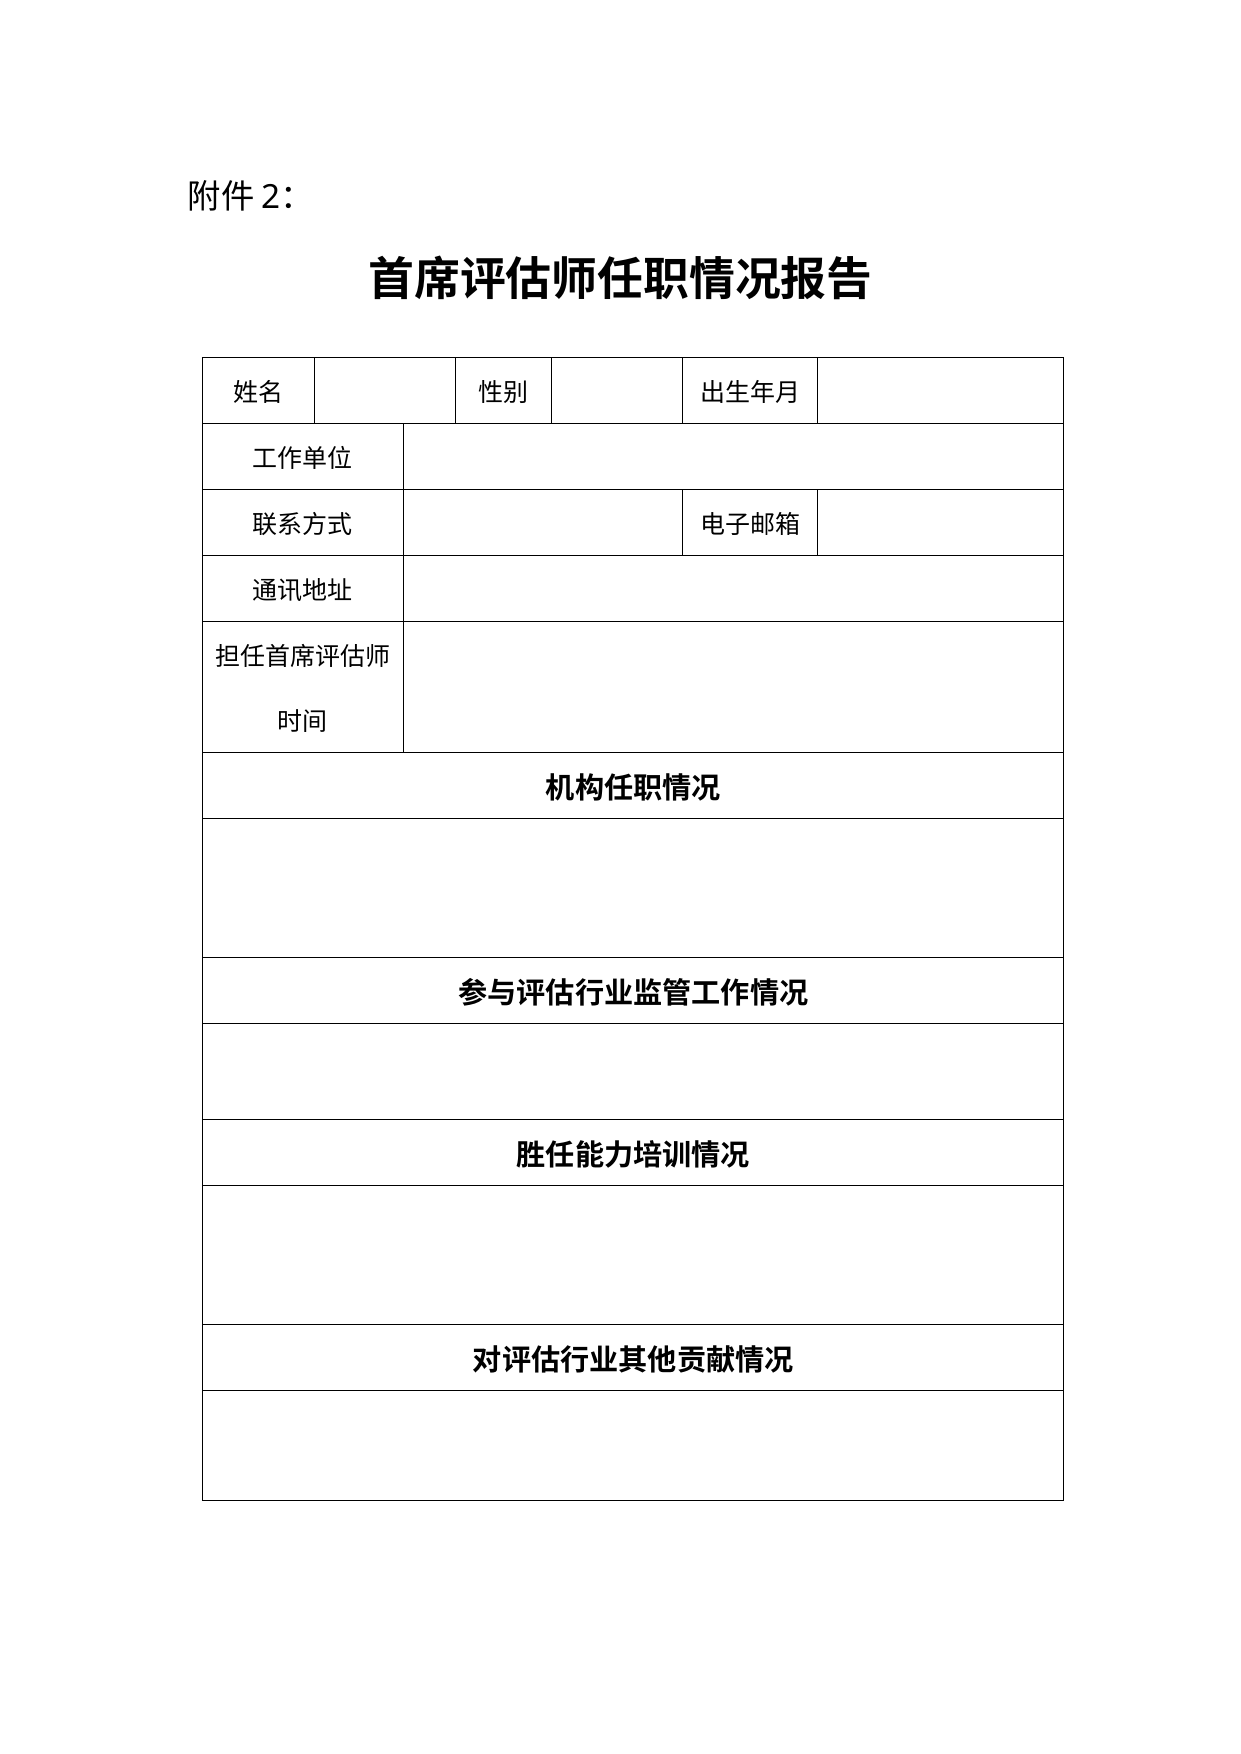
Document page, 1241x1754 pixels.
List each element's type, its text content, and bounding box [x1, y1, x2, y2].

table_cell 对评估行业其他贡献情况 [203, 1325, 1063, 1390]
table_cell 通讯地址 [203, 556, 403, 621]
table_cell [203, 819, 1063, 957]
table_header [552, 358, 682, 423]
table_cell 担任首席评估师时间 [203, 622, 403, 752]
text 附件2： [187, 162, 1053, 227]
table_cell [818, 490, 1063, 555]
table_header 姓名 [203, 358, 314, 423]
table_header [818, 358, 1063, 423]
table_header 性别 [456, 358, 551, 423]
text 首席评估师任职情况报告 [187, 227, 1053, 324]
table_cell 联系方式 [203, 490, 403, 555]
table_cell [404, 622, 1063, 752]
table_cell 参与评估行业监管工作情况 [203, 958, 1063, 1023]
table_cell 胜任能力培训情况 [203, 1120, 1063, 1185]
table_cell [404, 490, 682, 555]
table_cell [203, 1186, 1063, 1324]
table_cell [203, 1391, 1063, 1500]
table_cell 工作单位 [203, 424, 403, 489]
table_header [315, 358, 455, 423]
table_cell 机构任职情况 [203, 753, 1063, 818]
table_cell 电子邮箱 [683, 490, 817, 555]
table_cell [404, 424, 1063, 489]
table_cell [203, 1024, 1063, 1119]
table_cell [404, 556, 1063, 621]
table_header 出生年月 [683, 358, 817, 423]
